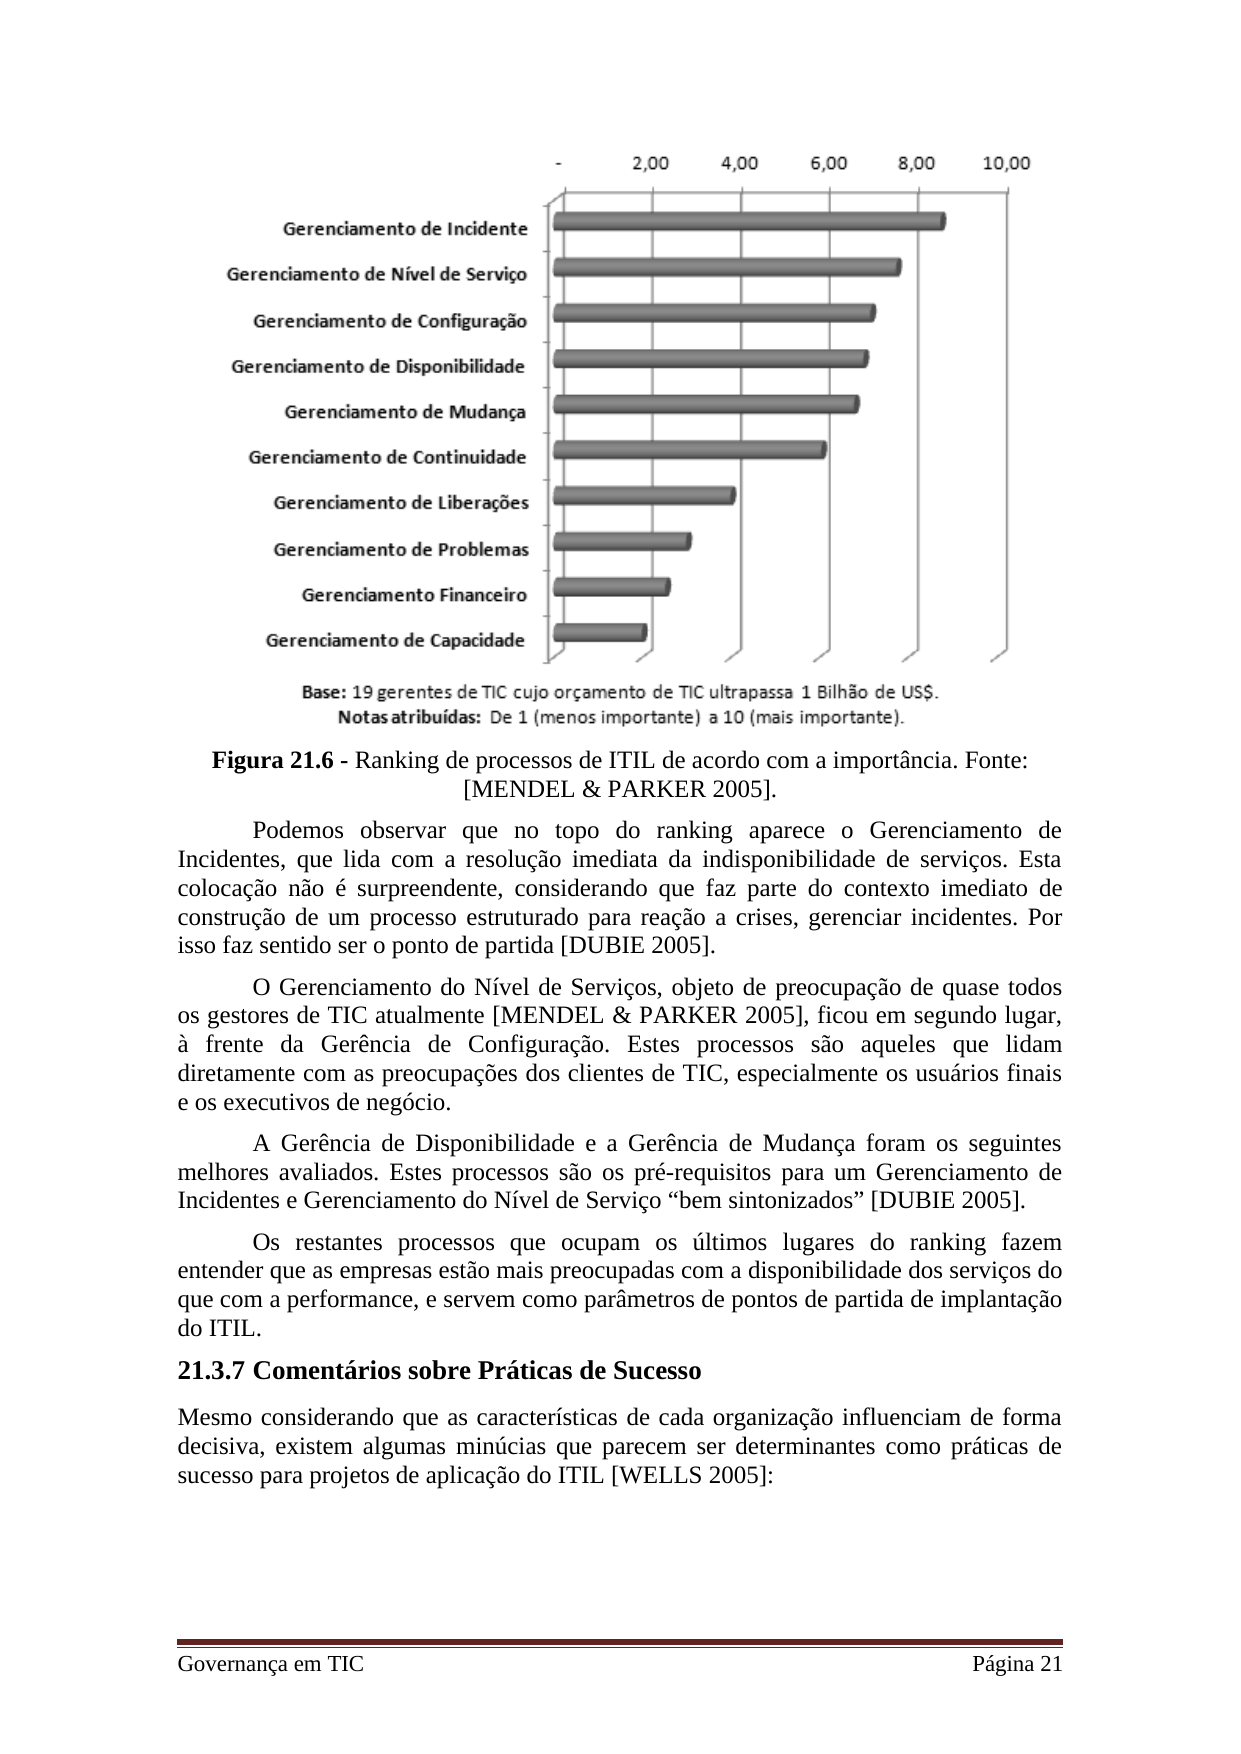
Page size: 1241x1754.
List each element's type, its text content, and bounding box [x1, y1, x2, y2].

text Os restantes processos que ocupam os últimos lugares do ranking fazem entender que as empresas estão mais preocupadas com a disponibilidade dos serviços do que com a performance, e servem como parâmetros de pontos de partida de implantação do ITIL. [177, 1227, 1063, 1342]
subtitle Comentários sobre Práticas de Sucesso [177, 1354, 1063, 1385]
text Figura 21.6 - Ranking de processos de ITIL de acordo com a importância. Fonte: [MENDEL & PARKER 2005]. [177, 746, 1063, 803]
picture [205, 143, 1035, 733]
text A Gerência de Disponibilidade e a Gerência de Mudança foram os seguintes melhores avaliados. Estes processos são os pré-requisitos para um Gerenciamento de Incidentes e Gerenciamento do Nível de Serviço “bem sintonizados” [DUBIE 2005]. [177, 1128, 1063, 1214]
text Mesmo considerando que as características de cada organização influenciam de forma decisiva, existem algumas minúcias que parecem ser determinantes como práticas de sucesso para projetos de aplicação do ITIL [WELLS 2005]: [177, 1402, 1063, 1489]
text Podemos observar que no topo do ranking aparece o Gerenciamento de Incidentes, que lida com a resolução imediata da indisponibilidade de serviços. Esta colocação não é surpreendente, considerando que faz parte do contexto imediato de construção de um processo estruturado para reação a crises, gerenciar incidentes. Por isso faz sentido ser o ponto de partida [DUBIE 2005]. [177, 816, 1063, 959]
text O Gerenciamento do Nível de Serviços, objeto de preocupação de quase todos os gestores de TIC atualmente [MENDEL & PARKER 2005], ficou em segundo lugar, à frente da Gerência de Configuração. Estes processos são aqueles que lidam diretamente com as preocupações dos clientes de TIC, especialmente os usuários finais e os executivos de negócio. [177, 972, 1063, 1116]
